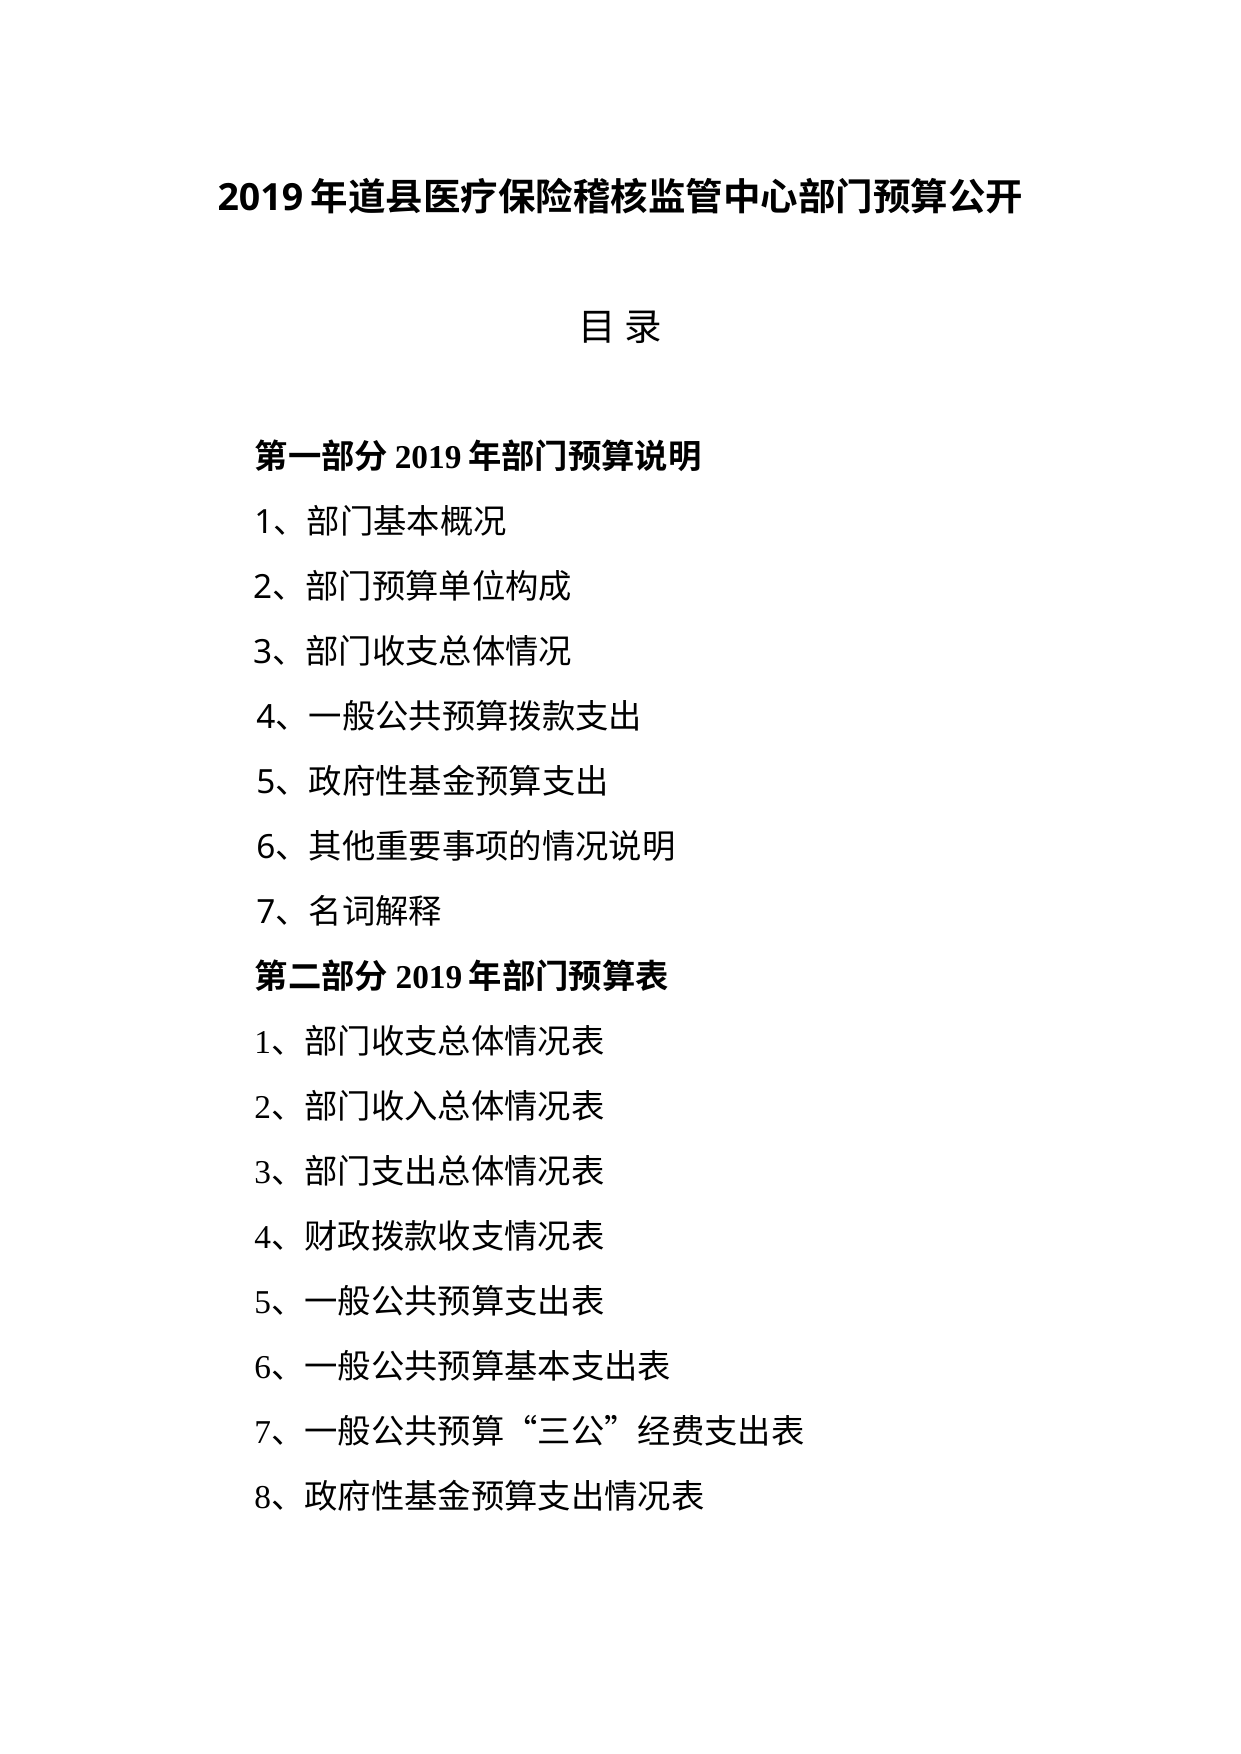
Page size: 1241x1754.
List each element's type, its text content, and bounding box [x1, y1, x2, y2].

text 2、部门预算单位构成 [187, 552, 1053, 617]
text 第一部分2019年部门预算说明 [187, 422, 1053, 487]
text 7、一般公共预算“三公”经费支出表 [187, 1397, 1053, 1462]
text 4、一般公共预算拨款支出 [187, 682, 1053, 747]
text 5、一般公共预算支出表 [187, 1267, 1053, 1332]
text 目 录 [187, 292, 1053, 357]
text 8、政府性基金预算支出情况表 [187, 1462, 1053, 1527]
text 3、部门支出总体情况表 [187, 1137, 1053, 1202]
text 2、部门收入总体情况表 [187, 1072, 1053, 1137]
text 7、名词解释 [187, 877, 1053, 942]
text 6、其他重要事项的情况说明 [187, 812, 1053, 877]
text 1、部门收支总体情况表 [187, 1007, 1053, 1072]
text 5、政府性基金预算支出 [187, 747, 1053, 812]
list 1、部门基本概况 [187, 487, 1053, 552]
text 6、一般公共预算基本支出表 [187, 1332, 1053, 1397]
text 4、财政拨款收支情况表 [187, 1202, 1053, 1267]
text 2019年道县医疗保险稽核监管中心部门预算公开 [187, 162, 1053, 227]
text 第二部分 2019年部门预算表 [187, 942, 1053, 1007]
text 3、部门收支总体情况 [187, 617, 1053, 682]
